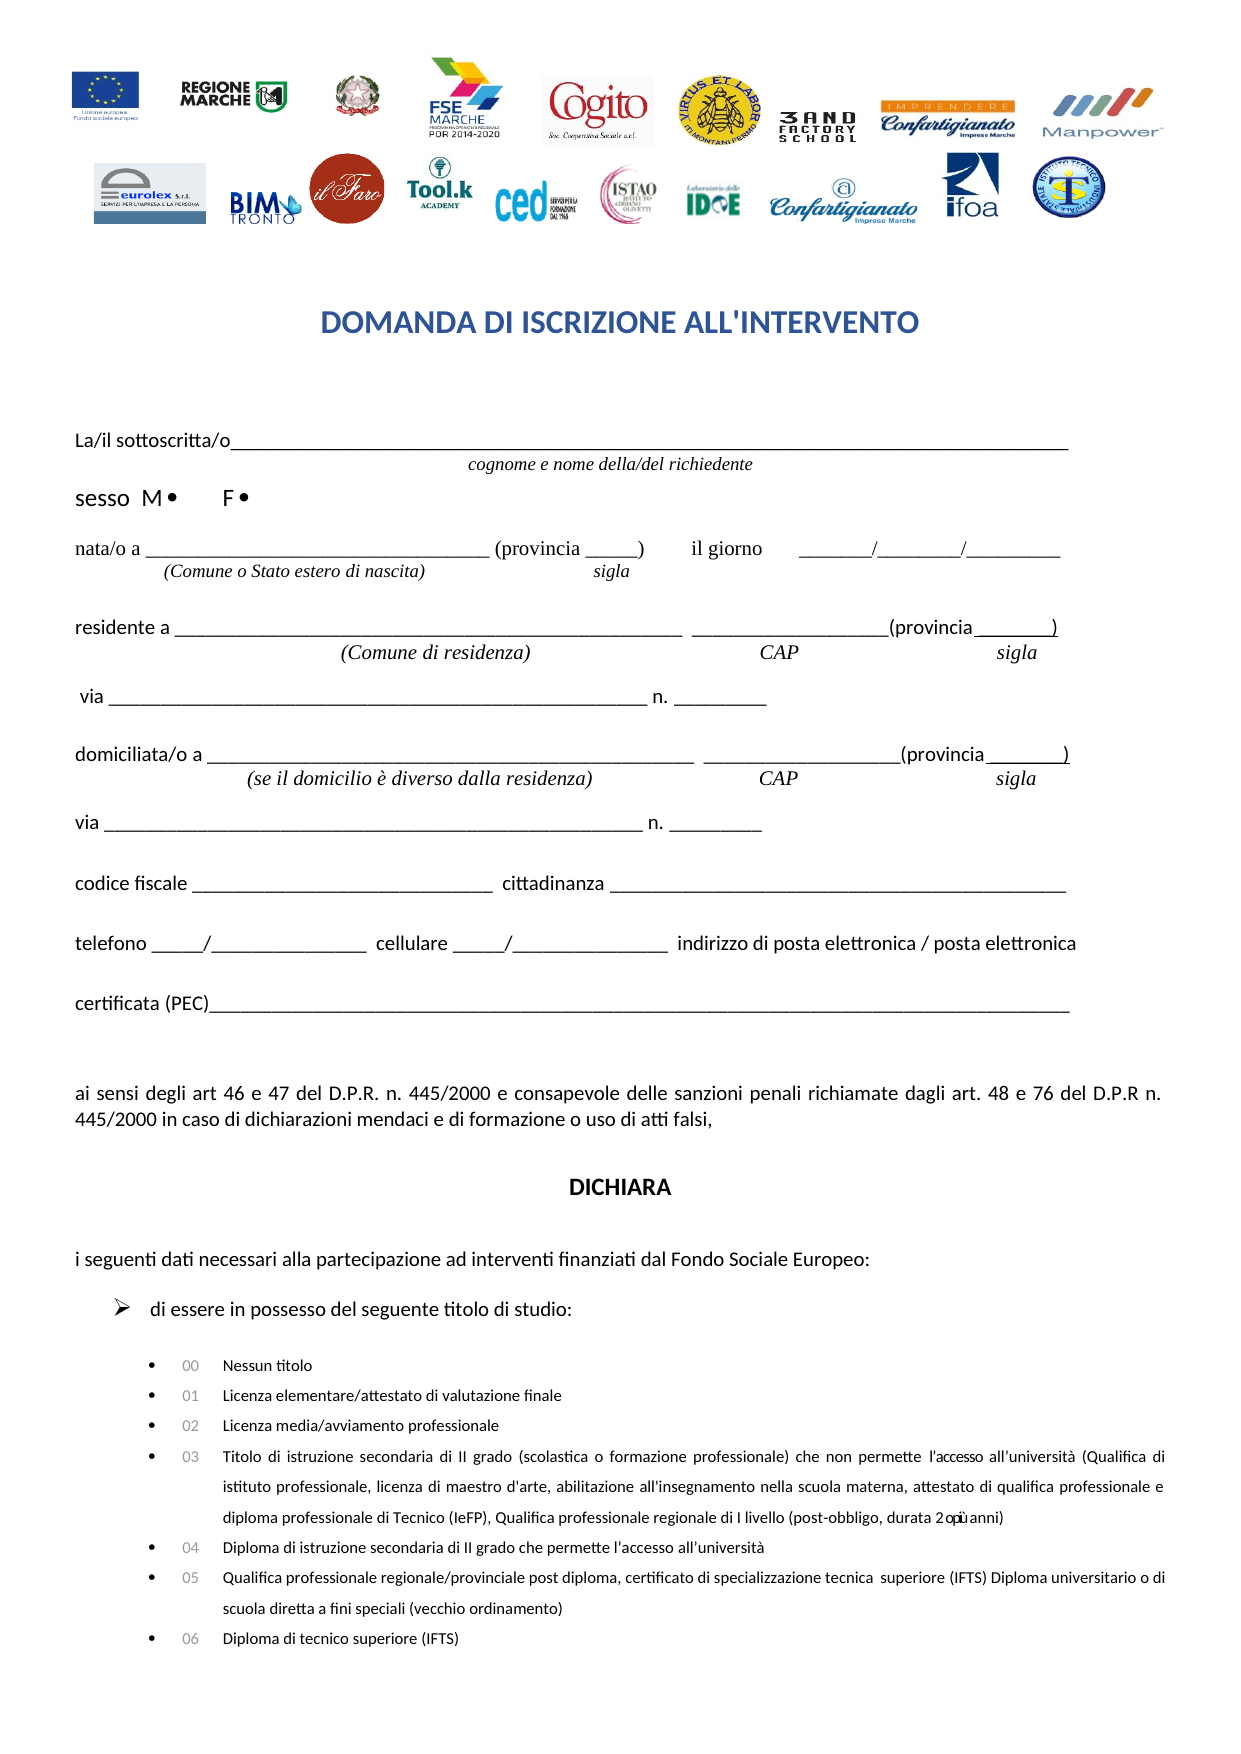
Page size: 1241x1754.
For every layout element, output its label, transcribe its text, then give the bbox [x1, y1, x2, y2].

text 02 Licenza media/avviamento professionale [149, 1416, 1165, 1436]
text La/il sottoscritta/o___________________________________________________________________ [75, 424, 1165, 453]
list di essere in possesso del seguente titolo di studio: [112, 1297, 1165, 1322]
text DICHIARA [75, 1171, 1165, 1202]
text certificata (PEC)___________________________________________________________________________________ [75, 990, 1165, 1016]
picture [1027, 153, 1112, 224]
picture [879, 87, 1016, 224]
text 04 Diploma di istruzione secondaria di II grado che permette l’accesso all’università [149, 1537, 1165, 1558]
text 05 Qualifica professionale regionale/provinciale post diploma, certificato di specializzazione tecnica superiore (IFTS) Diploma universitario o di scuola diretta a fini speciali (vecchio ordinamento) [149, 1568, 1165, 1618]
picture [495, 180, 578, 224]
text 01 Licenza elementare/attestato di valutazione finale [149, 1385, 1165, 1406]
text codice fiscale _____________________________ cittadinanza ____________________________________________ [75, 871, 1165, 896]
text sesso M F [75, 482, 1165, 513]
picture [308, 153, 385, 224]
text 03 Titolo di istruzione secondaria di II grado (scolastica o formazione professionale) che non permette l’accesso all’università (Qualifica di istituto professionale, licenza di maestro d'arte, abilitazione all'insegnamento nella scuola materna, attestato di qualifica professionale e diploma professionale di Tecnico (IeFP), Qualifica professionale regionale di I livello (post-obbligo, durata 2 o più anni) [149, 1446, 1165, 1527]
text i seguenti dati necessari alla partecipazione ad interventi finanziati dal Fondo Sociale Europeo: [75, 1246, 1165, 1271]
text DOMANDA DI ISCRIZIONE ALL'INTERVENTO [75, 301, 1165, 342]
text telefono _____/_______________ cellulare _____/_______________ indirizzo di posta elettronica / posta elettronica [75, 930, 1165, 956]
text 06 Diploma di tecnico superiore (IFTS) [149, 1628, 1165, 1649]
picture [769, 177, 918, 224]
text (Comune o Stato estero di nascita) sigla [75, 560, 1165, 582]
picture [535, 197, 542, 214]
text (Comune di residenza) CAP sigla [75, 640, 1165, 664]
text (se il domicilio è diverso dalla residenza) CAP sigla [75, 766, 1165, 790]
text cognome e nome della/del richiedente [75, 453, 1165, 475]
picture [773, 106, 861, 147]
text ai sensi degli art 46 e 47 del D.P.R. n. 445/2000 e consapevole delle sanzioni penali richiamate dagli art. 48 e 76 del D.P.R n. 445/2000 in caso di dichiarazioni mendaci e di formazione o uso di atti falsi, [75, 1080, 1165, 1131]
text via ____________________________________________________ n. _________ [75, 809, 1165, 835]
picture [672, 177, 758, 224]
picture [1040, 85, 1165, 147]
text nata/o a _________________________________ (provincia _____) il giorno _______/________/_________ [75, 536, 1165, 560]
picture [231, 192, 302, 224]
picture [58, 49, 510, 144]
text via ____________________________________________________ n. _________ [75, 683, 1165, 708]
picture [93, 163, 206, 224]
picture [397, 152, 483, 224]
text residente a _________________________________________________ ___________________(provincia _______) [75, 614, 1165, 640]
text 00 Nessun titolo [149, 1355, 1165, 1375]
picture [541, 75, 654, 147]
text domiciliata/o a _______________________________________________ ___________________(provincia _______) [75, 741, 1165, 766]
picture [590, 164, 661, 224]
picture [678, 75, 761, 147]
